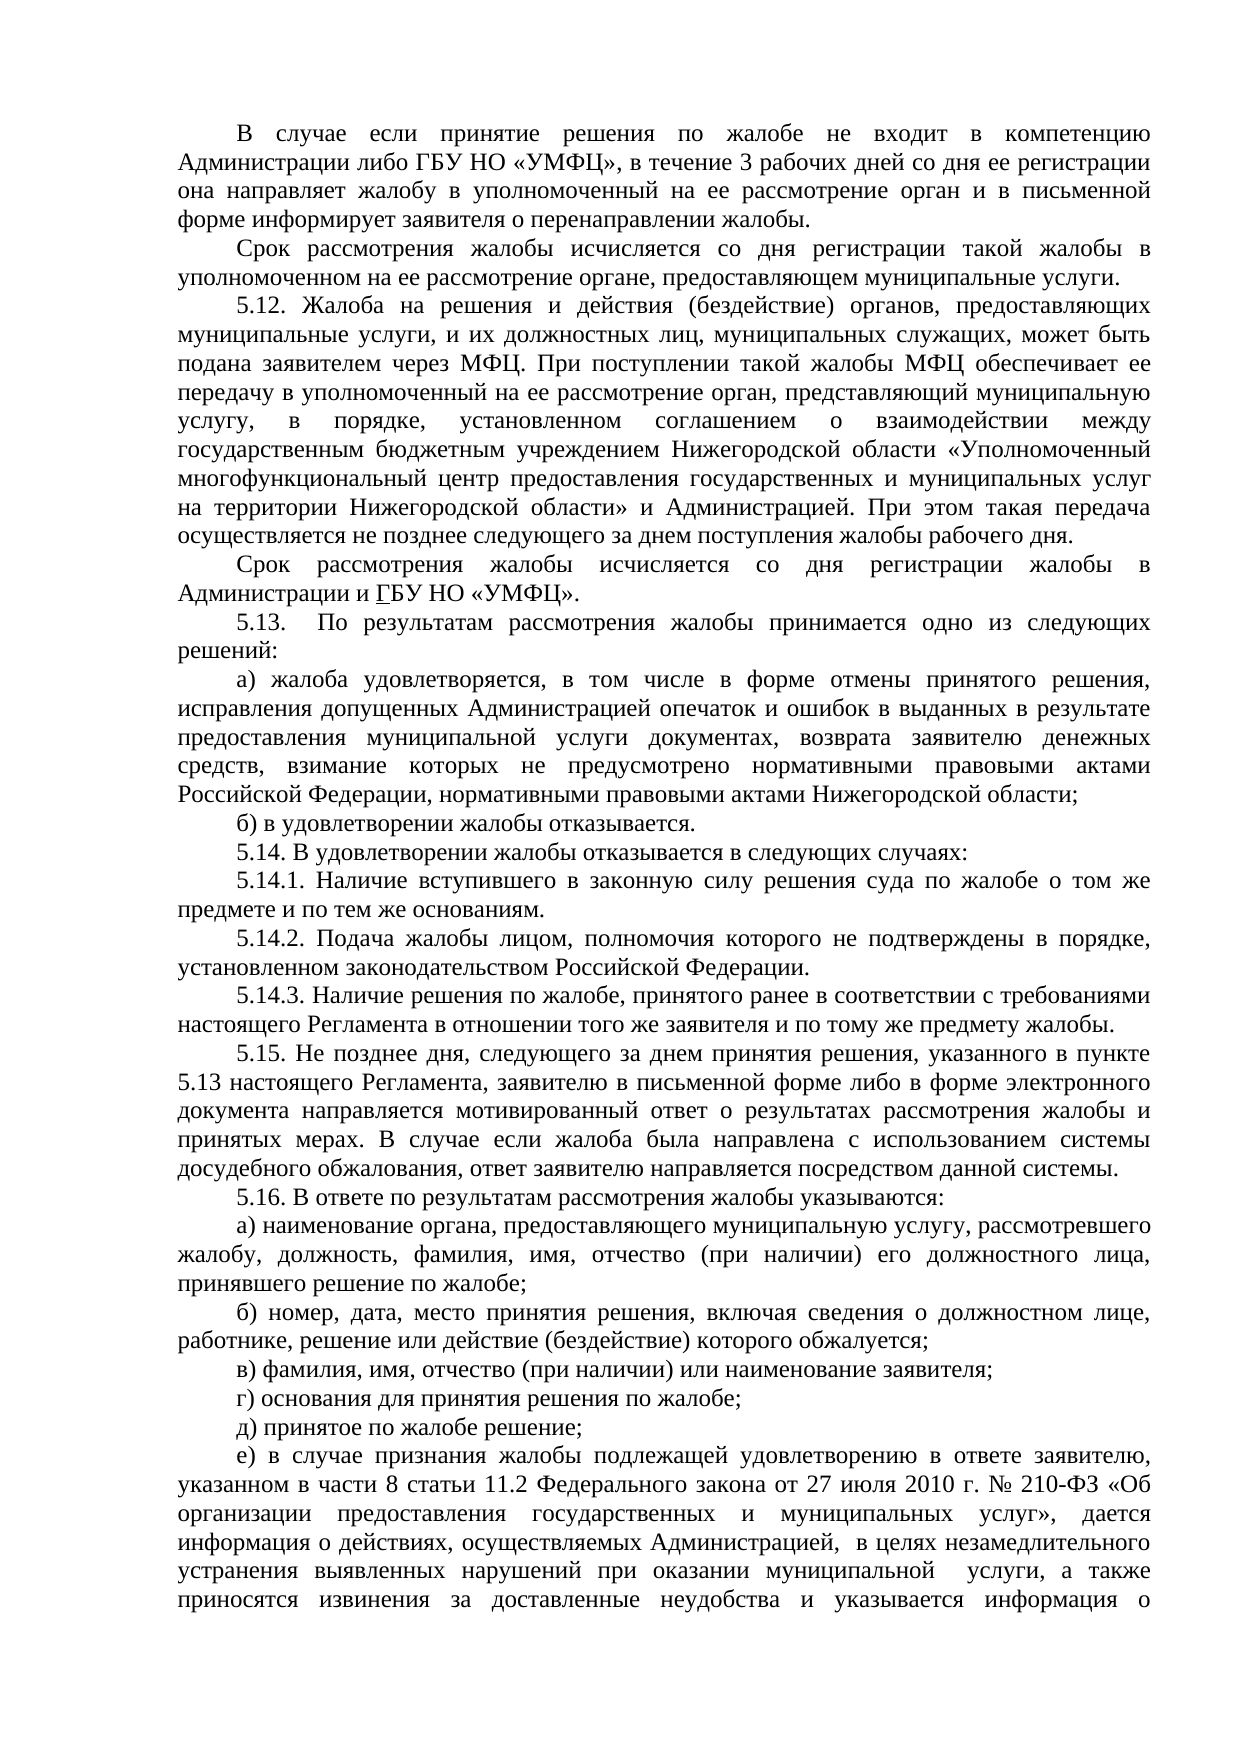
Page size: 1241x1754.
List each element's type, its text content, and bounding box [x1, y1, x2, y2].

text г) основания для принятия решения по жалобе; [177, 1383, 1152, 1412]
text 5.15. Не позднее дня, следующего за днем принятия решения, указанного в пункте 5.13 настоящего Регламента, заявителю в письменной форме либо в форме электронного документа направляется мотивированный ответ о результатах рассмотрения жалобы и принятых мерах. В случае если жалоба была направлена с использованием системы досудебного обжалования, ответ заявителю направляется посредством данной системы. [177, 1038, 1152, 1182]
text 5.14.3. Наличие решения по жалобе, принятого ранее в соответствии с требованиями настоящего Регламента в отношении того же заявителя и по тому же предмету жалобы. [177, 981, 1152, 1038]
text Срок рассмотрения жалобы исчисляется со дня регистрации такой жалобы в уполномоченном на ее рассмотрение органе, предоставляющем муниципальные услуги. [177, 233, 1152, 291]
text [177, 1441, 1152, 1613]
text 5.12. Жалоба на решения и действия (бездействие) органов, предоставляющих муниципальные услуги, и их должностных лиц, муниципальных служащих, может быть подана заявителем через МФЦ. При поступлении такой жалобы МФЦ обеспечивает ее передачу в уполномоченный на ее рассмотрение орган, представляющий муниципальную услугу, в порядке, установленном соглашением о взаимодействии между государственным бюджетным учреждением Нижегородской области «Уполномоченный многофункциональный центр предоставления государственных и муниципальных услуг на территории Нижегородской области» и Администрацией. При этом такая передача осуществляется не позднее следующего за днем поступления жалобы рабочего дня. [177, 291, 1152, 549]
text 5.16. В ответе по результатам рассмотрения жалобы указываются: [177, 1182, 1152, 1211]
text б) номер, дата, место принятия решения, включая сведения о должностном лице, работнике, решение или действие (бездействие) которого обжалуется; [177, 1297, 1152, 1354]
text д) принятое по жалобе решение; [177, 1412, 1152, 1441]
text 5.14.1. Наличие вступившего в законную силу решения суда по жалобе о том же предмете и по тем же основаниям. [177, 866, 1152, 923]
text а) жалоба удовлетворяется, в том числе в форме отмены принятого решения, исправления допущенных Администрацией опечаток и ошибок в выданных в результате предоставления муниципальной услуги документах, возврата заявителю денежных средств, взимание которых не предусмотрено нормативными правовыми актами Российской Федерации, нормативными правовыми актами Нижегородской области; [177, 664, 1152, 808]
text 5.14.2. Подача жалобы лицом, полномочия которого не подтверждены в порядке, установленном законодательством Российской Федерации. [177, 923, 1152, 981]
text В случае если принятие решения по жалобе не входит в компетенцию Администрации либо ГБУ НО «УМФЦ», в течение 3 рабочих дней со дня ее регистрации она направляет жалобу в уполномоченный на ее рассмотрение орган и в письменной форме информирует заявителя о перенаправлении жалобы. [177, 118, 1152, 233]
text б) в удовлетворении жалобы отказывается. [177, 808, 1152, 837]
text 5.14. В удовлетворении жалобы отказывается в следующих случаях: [177, 837, 1152, 866]
text Срок рассмотрения жалобы исчисляется со дня регистрации жалобы в Администрации и ГБУ НО «УМФЦ». [177, 549, 1152, 607]
text а) наименование органа, предоставляющего муниципальную услугу, рассмотревшего жалобу, должность, фамилия, имя, отчество (при наличии) его должностного лица, принявшего решение по жалобе; [177, 1211, 1152, 1297]
text 5.13. По результатам рассмотрения жалобы принимается одно из следующих решений: [177, 607, 1152, 664]
text в) фамилия, имя, отчество (при наличии) или наименование заявителя; [177, 1354, 1152, 1383]
